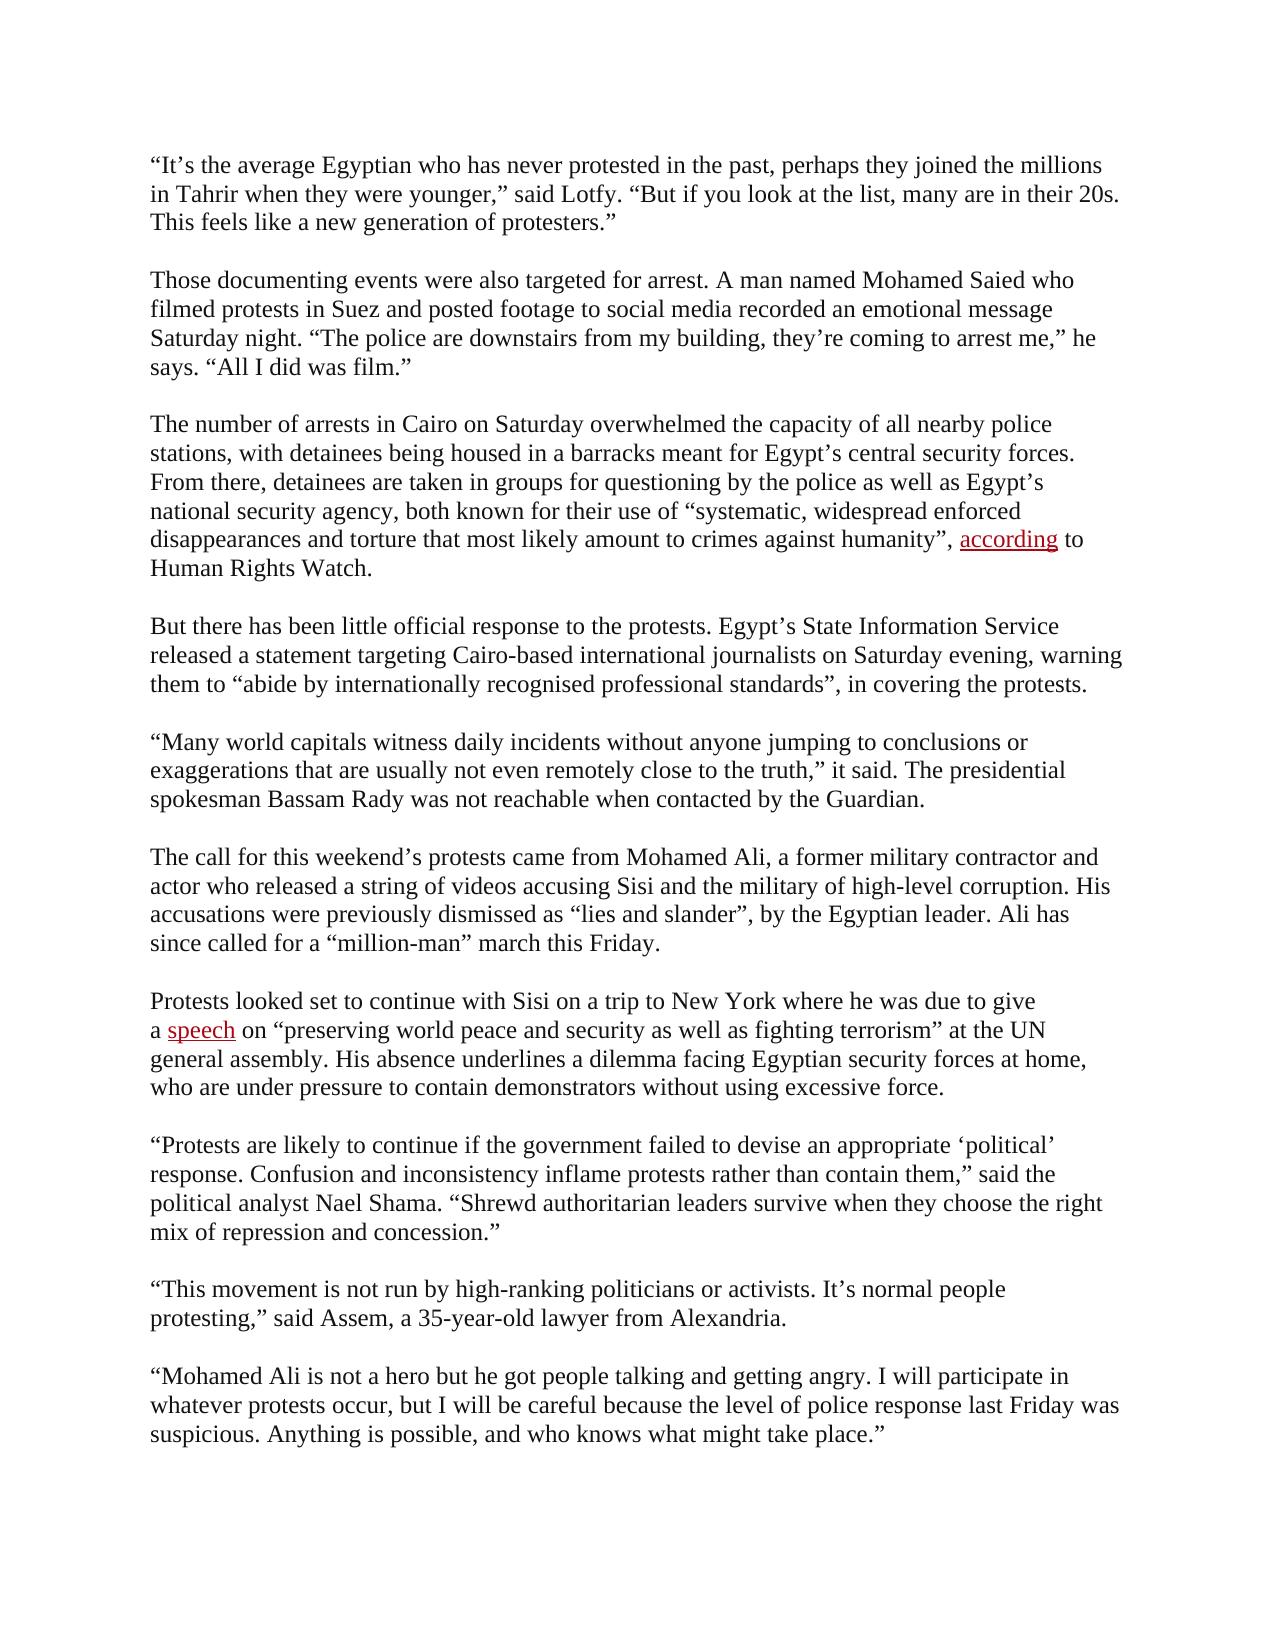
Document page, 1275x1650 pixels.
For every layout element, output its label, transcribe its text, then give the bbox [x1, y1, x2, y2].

text The call for this weekend’s protests came from Mohamed Ali, a former military contractor and actor who released a string of videos accusing Sisi and the military of high-level corruption. His accusations were previously dismissed as “lies and slander”, by the Egyptian leader. Ali has since called for a “million-man” march this Friday. [150, 842, 1125, 957]
text The number of arrests in Cairo on Saturday overwhelmed the capacity of all nearby police stations, with detainees being housed in a barracks meant for Egypt’s central security forces. From there, detainees are taken in groups for questioning by the police as well as Egypt’s national security agency, both known for their use of “systematic, widespread enforced disappearances and torture that most likely amount to crimes against humanity”, according to Human Rights Watch. [150, 409, 1125, 582]
text Those documenting events were also targeted for arrest. A man named Mohamed Saied who filmed protests in Suez and posted footage to social media recorded an emotional message Saturday night. “The police are downstairs from my building, they’re coming to arrest me,” he says. “All I did was film.” [150, 265, 1125, 380]
text But there has been little official response to the protests. Egypt’s State Information Service released a statement targeting Cairo-based international journalists on Saturday evening, warning them to “abide by internationally recognised professional standards”, in covering the protests. [150, 611, 1125, 697]
text Protests looked set to continue with Sisi on a trip to New York where he was due to give a speech on “preserving world peace and security as well as fighting terrorism” at the UN general assembly. His absence underlines a dilemma facing Egyptian security forces at home, who are under pressure to contain demonstrators without using excessive force. [150, 986, 1125, 1101]
text “Protests are likely to continue if the government failed to devise an appropriate ‘political’ response. Confusion and inconsistency inflame protests rather than contain them,” said the political analyst Nael Shama. “Shrewd authoritarian leaders survive when they choose the right mix of repression and concession.” [150, 1130, 1125, 1245]
text “Mohamed Ali is not a hero but he got people talking and getting angry. I will participate in whatever protests occur, but I will be careful because the level of police response last Friday was suspicious. Anything is possible, and who knows what might take place.” [150, 1361, 1125, 1447]
text “Many world capitals witness daily incidents without anyone jumping to conclusions or exaggerations that are usually not even remotely close to the truth,” it said. The presidential spokesman Bassam Rady was not reachable when contacted by the Guardian. [150, 727, 1125, 813]
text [150, 150, 1125, 236]
text “This movement is not run by high-ranking politicians or activists. It’s normal people protesting,” said Assem, a 35-year-old lawyer from Alexandria. [150, 1274, 1125, 1332]
